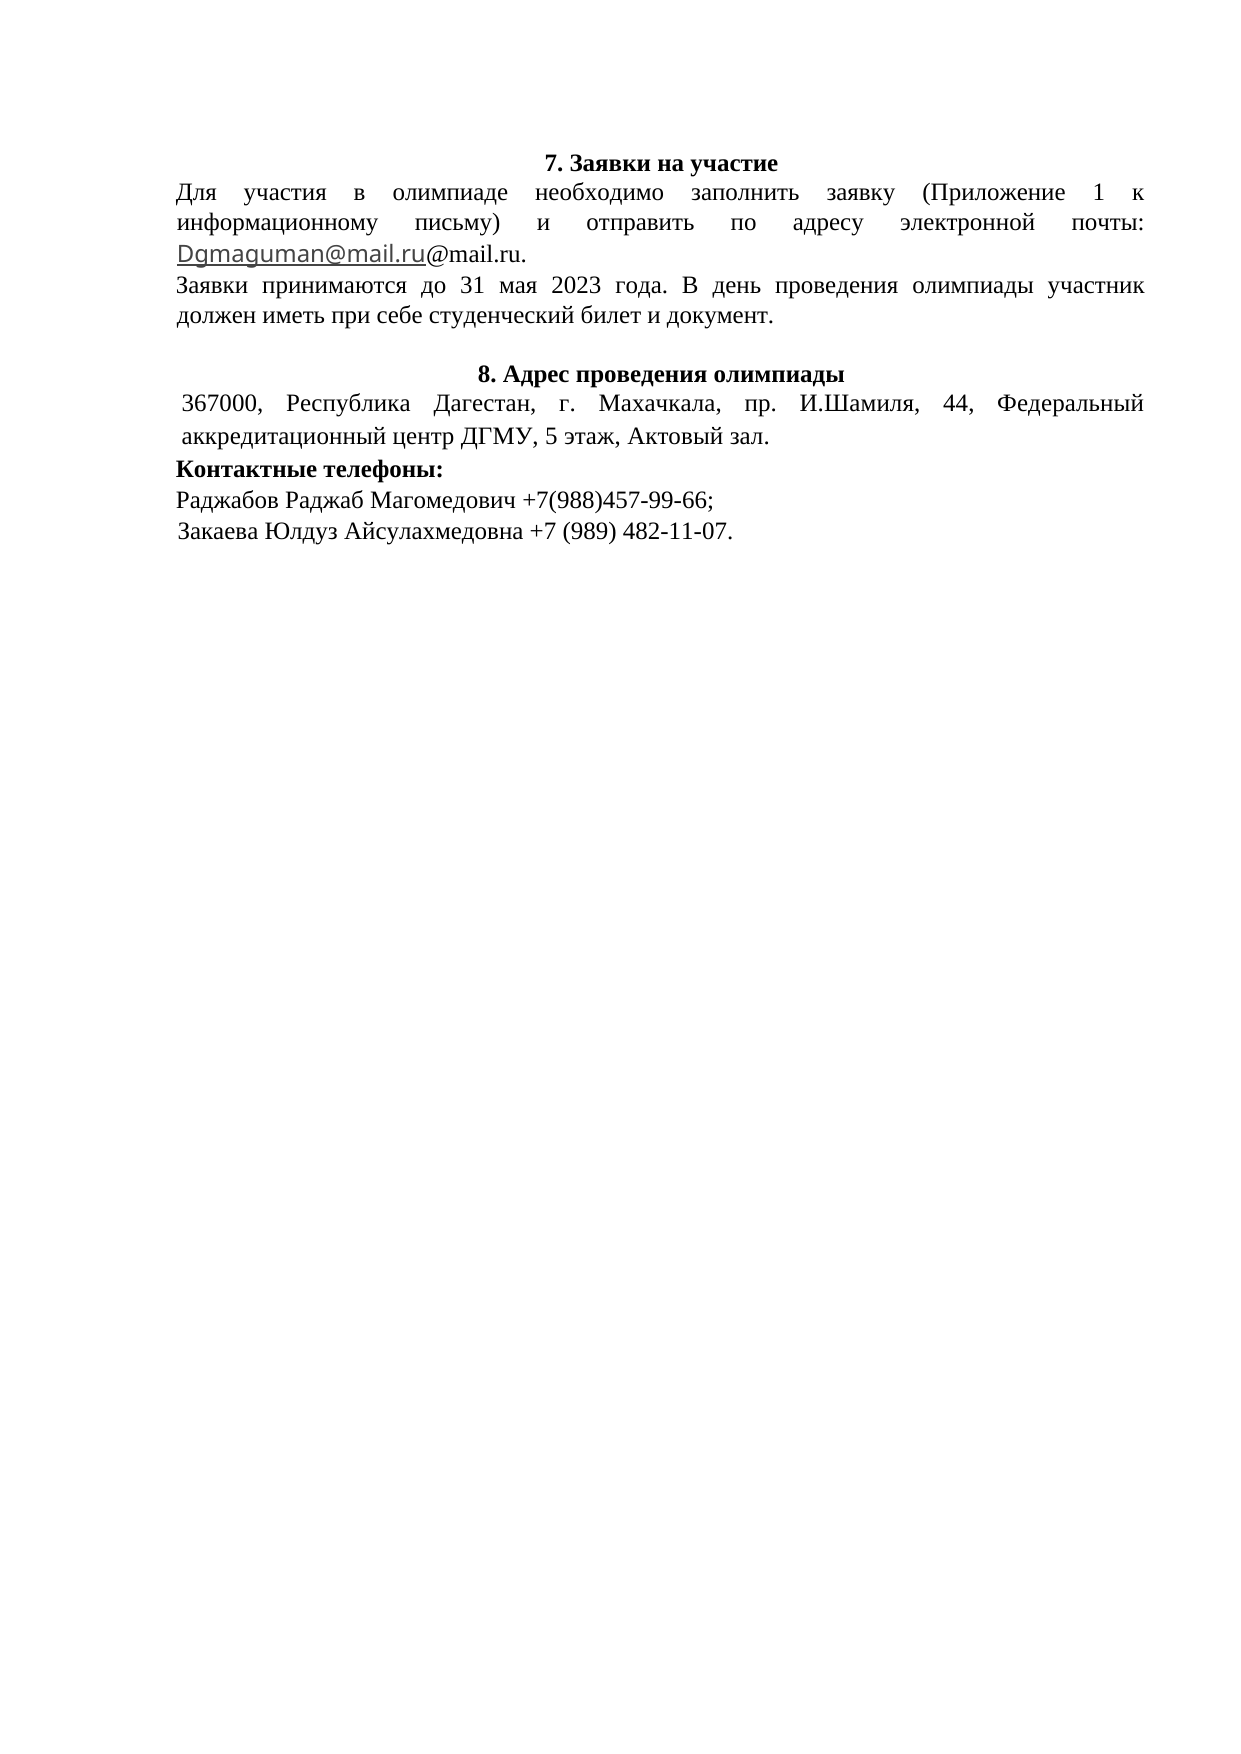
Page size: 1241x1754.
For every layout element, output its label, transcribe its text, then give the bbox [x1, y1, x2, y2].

text Закаева Юлдуз Айсулахмедовна +7 (989) 482-11-07. [177, 516, 1145, 545]
text Заявки принимаются до 31 мая 2023 года. В день проведения олимпиады участник должен иметь при себе студенческий билет и документ. [176, 270, 1145, 328]
text 367000, Республика Дагестан, г. Махачкала, пр. И.Шамиля, 44, Федеральный аккредитационный центр ДГМУ, 5 этаж, Актовый зал. [181, 388, 1145, 450]
text Контактные телефоны: [176, 454, 1145, 483]
text 7. Заявки на участие [177, 148, 1145, 176]
text 8. Адрес проведения олимпиады [177, 359, 1145, 388]
text Для участия в олимпиаде необходимо заполнить заявку (Приложение 1 к информационному письму) и отправить по адресу электронной почты: Dgmaguman@mail.ru@mail.ru. [176, 177, 1145, 269]
text Раджабов Раджаб Магомедович +7(988)457-99-66; [176, 485, 1145, 514]
